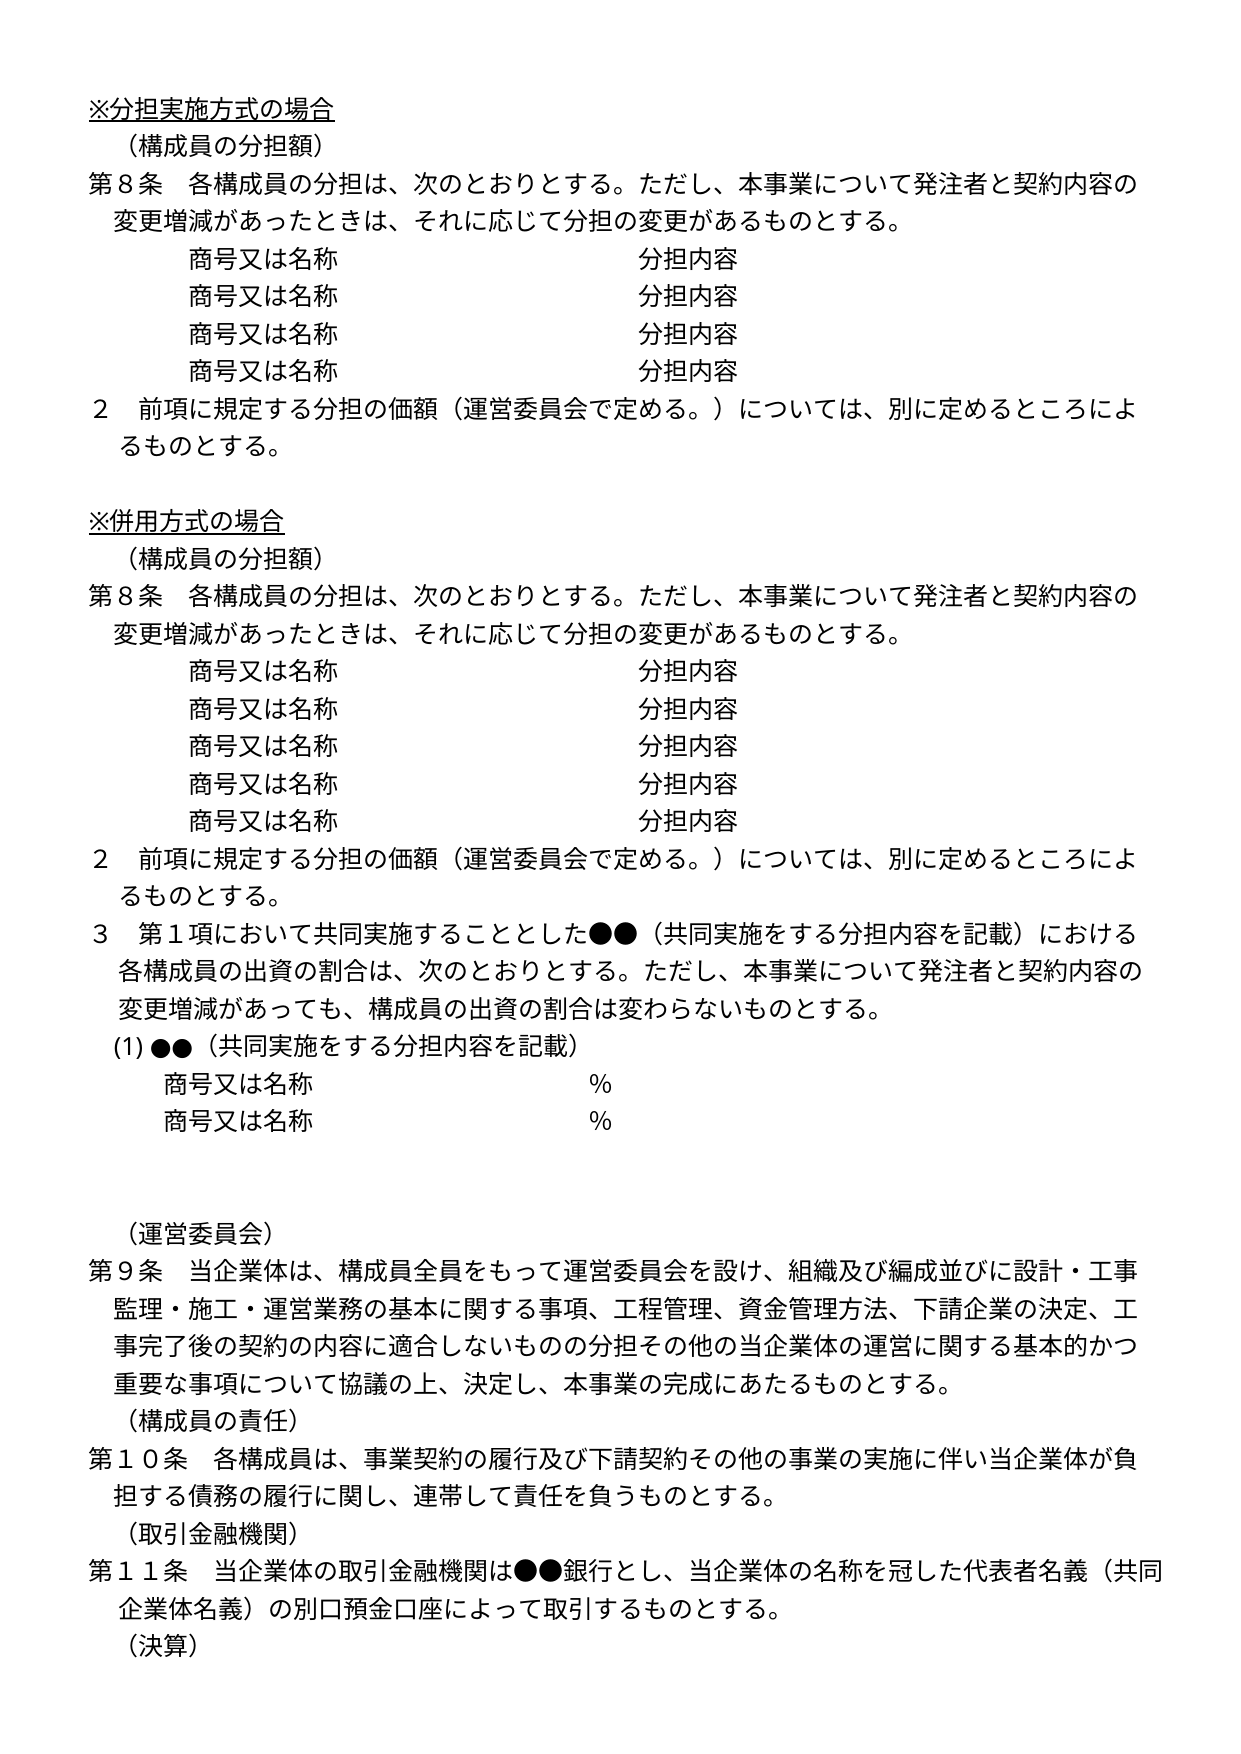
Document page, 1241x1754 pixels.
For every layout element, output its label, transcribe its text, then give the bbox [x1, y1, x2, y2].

text ※分担実施方式の場合 [89, 89, 1152, 126]
text (1) ●●（共同実施をする分担内容を記載） [89, 1026, 1152, 1064]
text 商号又は名称 分担内容 [89, 801, 1152, 839]
text 商号又は名称 分担内容 [89, 351, 1152, 389]
text 商号又は名称 分担内容 [89, 764, 1152, 801]
text 商号又は名称 分担内容 [89, 651, 1152, 689]
text 商号又は名称 分担内容 [89, 726, 1152, 764]
text 第１１条 当企業体の取引金融機関は●●銀行とし、当企業体の名称を冠した代表者名義（共同企業体名義）の別口預金口座によって取引するものとする。 [89, 1551, 1166, 1626]
text 商号又は名称 ％ [89, 1101, 1152, 1139]
text （構成員の分担額） [89, 126, 1152, 164]
text ※併用方式の場合 [89, 501, 1152, 539]
text （運営委員会） [89, 1214, 1152, 1251]
text 商号又は名称 ％ [89, 1064, 1152, 1101]
text 第１０条 各構成員は、事業契約の履行及び下請契約その他の事業の実施に伴い当企業体が負担する債務の履行に関し、連帯して責任を負うものとする。 [89, 1439, 1152, 1514]
text ２ 前項に規定する分担の価額（運営委員会で定める。）については、別に定めるところによるものとする。 [89, 389, 1152, 464]
text 第９条 当企業体は、構成員全員をもって運営委員会を設け、組織及び編成並びに設計・工事監理・施工・運営業務の基本に関する事項、工程管理、資金管理方法、下請企業の決定、工事完了後の契約の内容に適合しないものの分担その他の当企業体の運営に関する基本的かつ重要な事項について協議の上、決定し、本事業の完成にあたるものとする。 [89, 1251, 1152, 1401]
text ２ 前項に規定する分担の価額（運営委員会で定める。）については、別に定めるところによるものとする。 [89, 839, 1152, 914]
text 商号又は名称 分担内容 [89, 239, 1152, 276]
text 商号又は名称 分担内容 [89, 689, 1152, 726]
text （構成員の分担額） [89, 539, 1152, 576]
text 商号又は名称 分担内容 [89, 276, 1152, 314]
text 商号又は名称 分担内容 [89, 314, 1152, 351]
text （取引金融機関） [89, 1514, 1152, 1551]
text （決算） [89, 1626, 1152, 1664]
text ３ 第１項において共同実施することとした●●（共同実施をする分担内容を記載）における各構成員の出資の割合は、次のとおりとする。ただし、本事業について発注者と契約内容の変更増減があっても、構成員の出資の割合は変わらないものとする。 [89, 914, 1152, 1026]
text 第８条 各構成員の分担は、次のとおりとする。ただし、本事業について発注者と契約内容の変更増減があったときは、それに応じて分担の変更があるものとする。 [89, 164, 1152, 239]
text （構成員の責任） [89, 1401, 1152, 1439]
text 第８条 各構成員の分担は、次のとおりとする。ただし、本事業について発注者と契約内容の変更増減があったときは、それに応じて分担の変更があるものとする。 [89, 576, 1152, 651]
